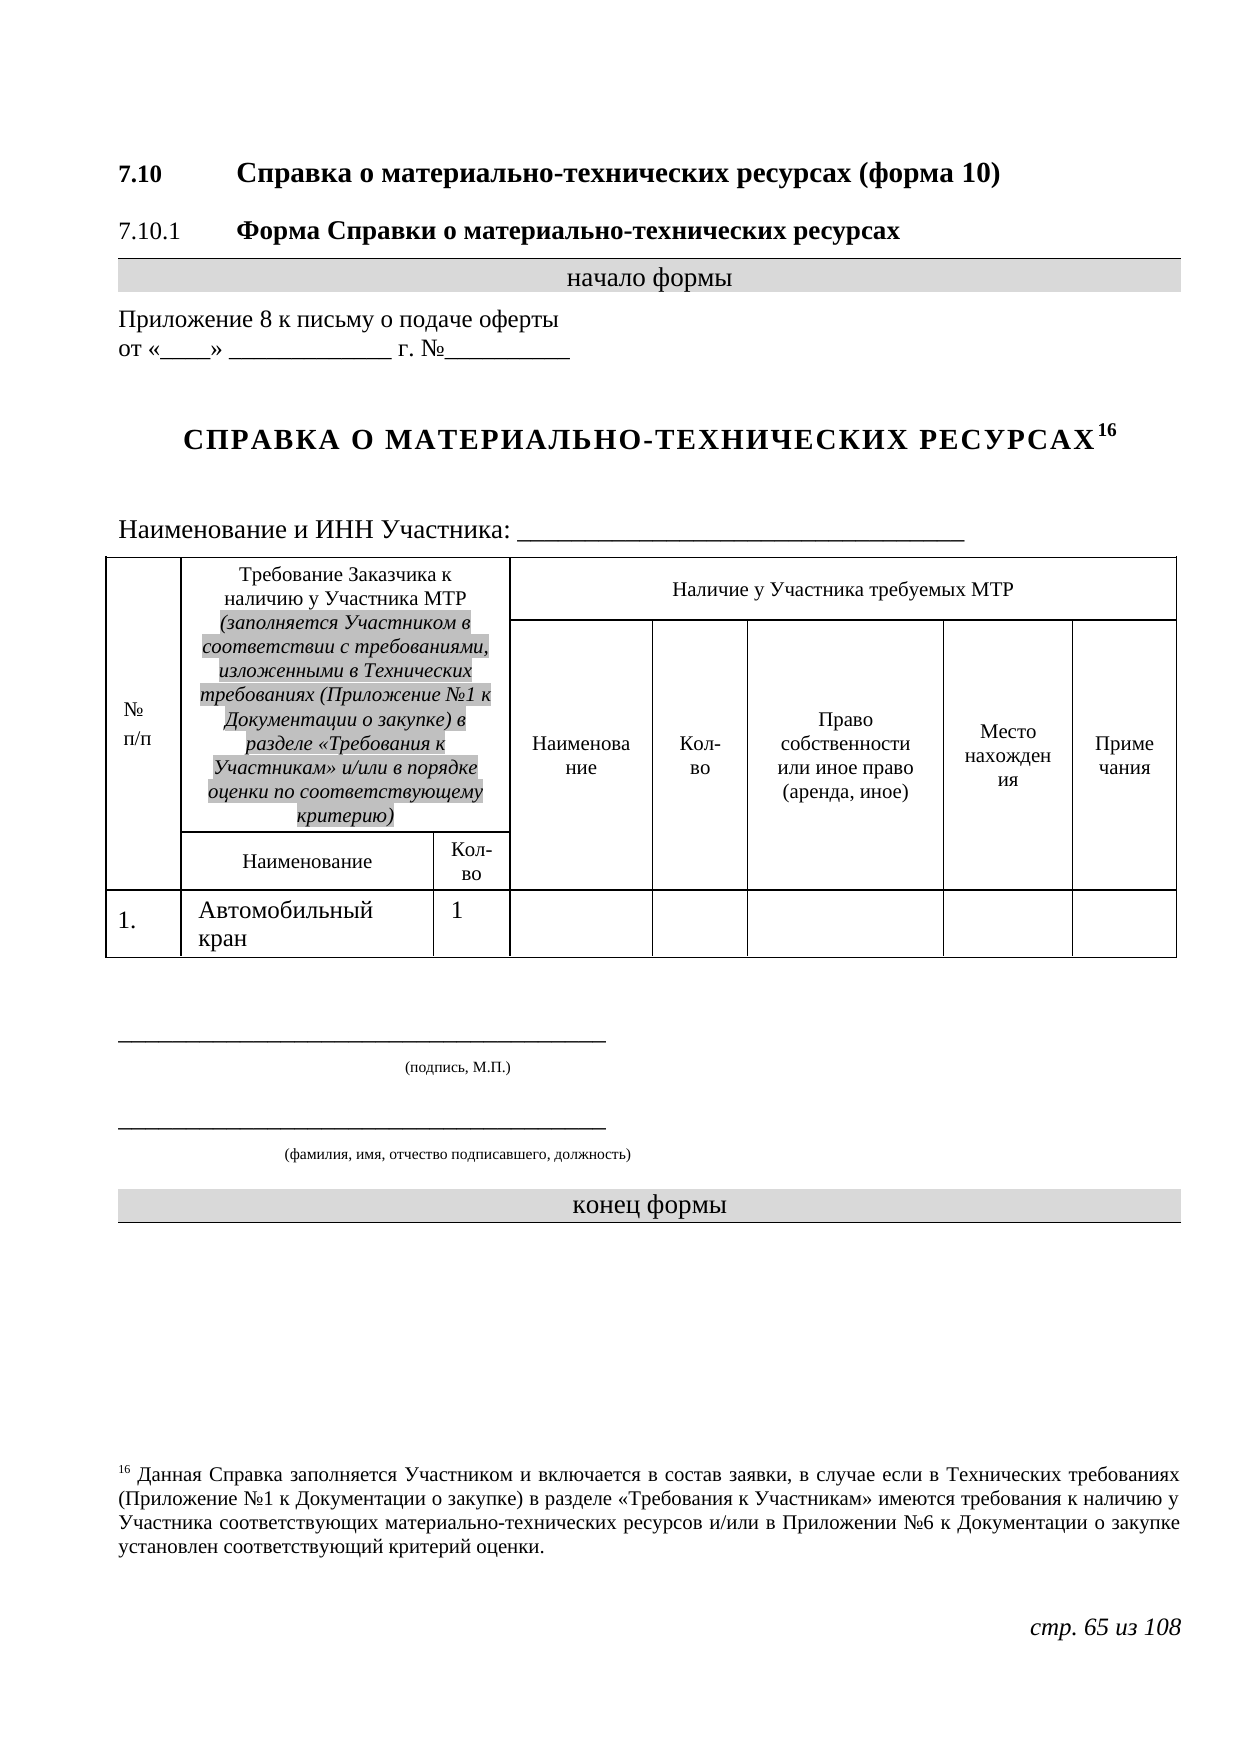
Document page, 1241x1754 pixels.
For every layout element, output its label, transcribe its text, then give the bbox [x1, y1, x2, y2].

text конец формы [118, 1189, 1181, 1222]
table_cell [1073, 891, 1176, 956]
table_cell Наименование [182, 833, 433, 889]
table_cell Кол-во [434, 833, 509, 889]
text (подпись, М.П.) [118, 1058, 797, 1089]
table_cell Право собственности или иное право (аренда, иное) [748, 621, 943, 889]
table_cell [653, 891, 747, 956]
table_cell [511, 891, 652, 956]
text ____________________________________ [118, 1014, 1181, 1045]
text Форма Справки о материально-технических ресурсах [118, 214, 1181, 245]
text Приложение 8 к письму о подаче оферты от «____» _____________ г. №__________ [118, 304, 1181, 362]
table_cell Автомобильный кран [182, 891, 433, 956]
text начало формы [118, 259, 1181, 292]
text (фамилия, имя, отчество подписавшего, должность) [118, 1145, 797, 1176]
table_cell Наименование [511, 621, 652, 889]
table_header Требование Заказчика к наличию у Участника МТР (заполняется Участником в соответствии с требованиями, изложенными в Технических требованиях (Приложение №1 к Документации о закупке) в разделе «Требования к Участникам» и/или в порядке оценки по соответствующему критерию) [182, 558, 509, 831]
table_cell [944, 891, 1072, 956]
table_cell Примечания [1073, 621, 1176, 889]
table_cell [748, 891, 943, 956]
subtitle Справка о материально-технических ресурсах (форма 10) [118, 156, 1181, 189]
table_cell Место нахождения [944, 621, 1072, 889]
table_header № п/п [107, 558, 180, 889]
text ____________________________________ [118, 1101, 1181, 1132]
text Справка о материально-технических ресурсах [118, 418, 1181, 457]
table_cell [107, 891, 180, 956]
table_header Наличие у Участника требуемых МТР [511, 558, 1176, 619]
text Наименование и ИНН Участника: _________________________________ [118, 513, 1181, 544]
table_cell Кол-во [653, 621, 747, 889]
table_cell 1 [434, 891, 509, 956]
